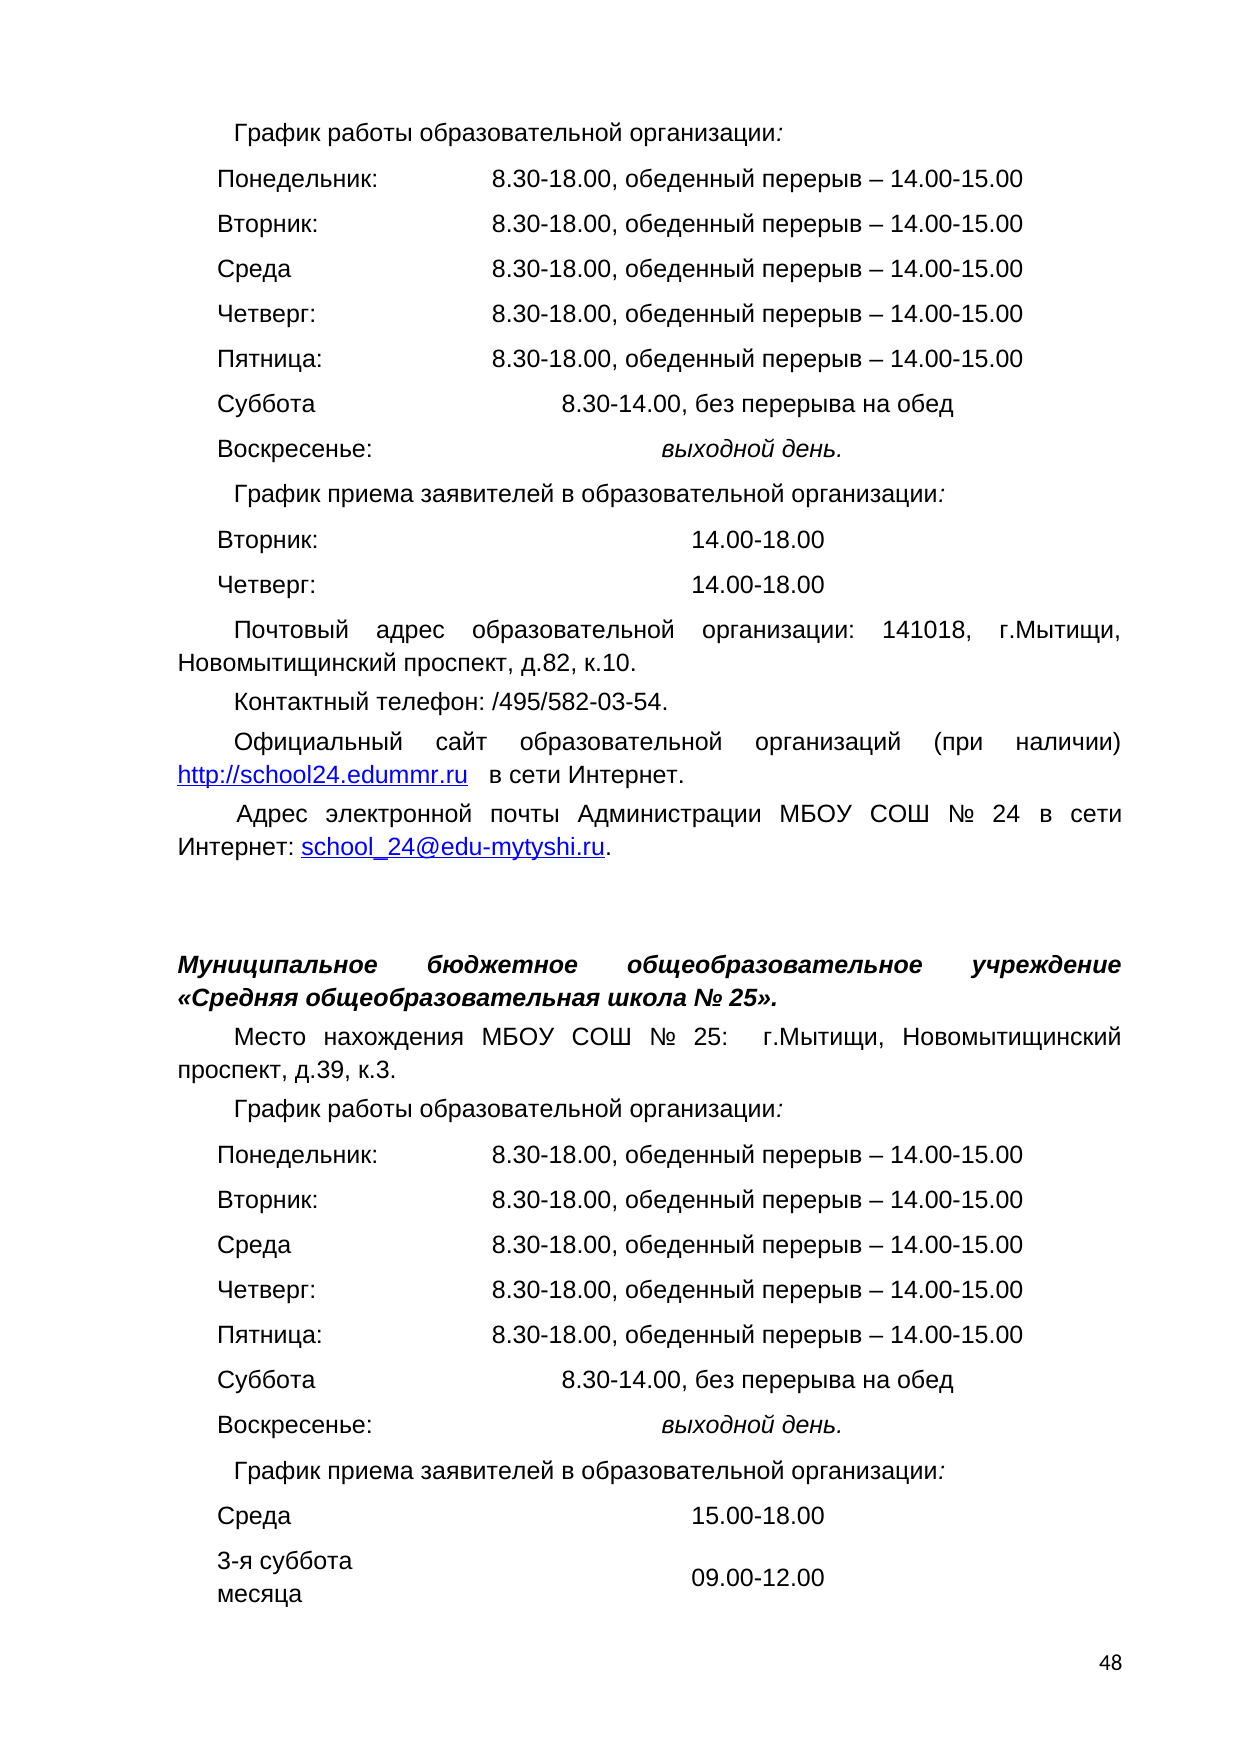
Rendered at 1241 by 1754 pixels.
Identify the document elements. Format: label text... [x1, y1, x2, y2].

table_cell выходной день. [411, 428, 1094, 473]
table_cell Воскресенье: [206, 428, 411, 473]
table_cell 8.30-18.00, обеденный перерыв – 14.00-15.00 [411, 248, 1094, 293]
table_cell Четверг: [206, 564, 411, 609]
table_header 15.00-18.00 [411, 1495, 1094, 1540]
text Контактный телефон: /495/582-03-54. [177, 687, 1122, 716]
table_cell Вторник: [206, 1179, 411, 1224]
text Муниципальное бюджетное общеобразовательное учреждение «Средняя общеобразовательная школа № 25». [177, 950, 1122, 1012]
table_header Понедельник: [206, 158, 411, 202]
table_cell Суббота [206, 1359, 411, 1404]
text Почтовый адрес образовательной организации: 141018, г.Мытищи, Новомытищинский проспект, д.82, к.10. [177, 615, 1122, 677]
table_cell 3-я суббота месяца [206, 1540, 411, 1618]
table_cell 8.30-18.00, обеденный перерыв – 14.00-15.00 [411, 1314, 1094, 1359]
table_cell Воскресенье: [206, 1404, 411, 1449]
table_cell 8.30-18.00, обеденный перерыв – 14.00-15.00 [411, 1179, 1094, 1224]
text Место нахождения МБОУ СОШ № 25: г.Мытищи, Новомытищинский проспект, д.39, к.3. [177, 1022, 1122, 1084]
text График приема заявителей в образовательной организации: [177, 479, 1122, 508]
table_cell 8.30-18.00, обеденный перерыв – 14.00-15.00 [411, 293, 1094, 338]
table_cell Суббота [206, 383, 411, 428]
table_header Вторник: [206, 519, 411, 564]
table_cell Среда [206, 248, 411, 293]
table_cell 8.30-18.00, обеденный перерыв – 14.00-15.00 [411, 1269, 1094, 1314]
text График приема заявителей в образовательной организации: [177, 1456, 1122, 1484]
table_cell 8.30-18.00, обеденный перерыв – 14.00-15.00 [411, 338, 1094, 383]
text График работы образовательной организации: [177, 1094, 1122, 1123]
table_cell Пятница: [206, 1314, 411, 1359]
table_cell 8.30-18.00, обеденный перерыв – 14.00-15.00 [411, 1224, 1094, 1269]
text График работы образовательной организации: [177, 118, 1122, 147]
table_header 14.00-18.00 [411, 519, 1094, 564]
table_header Среда [206, 1495, 411, 1540]
table_cell 8.30-14.00, без перерыва на обед [411, 1359, 1094, 1404]
text Официальный сайт образовательной организаций (при наличии) http://school24.edummr.ru в сети Интернет. [177, 727, 1122, 788]
table_header 8.30-18.00, обеденный перерыв – 14.00-15.00 [411, 158, 1094, 202]
table_cell Среда [206, 1224, 411, 1269]
table_cell 09.00-12.00 [411, 1540, 1094, 1618]
table_header 8.30-18.00, обеденный перерыв – 14.00-15.00 [411, 1134, 1094, 1179]
table_cell 8.30-18.00, обеденный перерыв – 14.00-15.00 [411, 203, 1094, 248]
table_cell Пятница: [206, 338, 411, 383]
table_cell 8.30-14.00, без перерыва на обед [411, 383, 1094, 428]
text Адрес электронной почты Администрации МБОУ СОШ № 24 в сети Интернет: school_24@edu-mytyshi.ru. [177, 799, 1122, 861]
table_cell Четверг: [206, 1269, 411, 1314]
table_cell 14.00-18.00 [411, 564, 1094, 609]
table_cell Вторник: [206, 203, 411, 248]
table_cell выходной день. [411, 1404, 1094, 1449]
table_header Понедельник: [206, 1134, 411, 1179]
table_cell Четверг: [206, 293, 411, 338]
